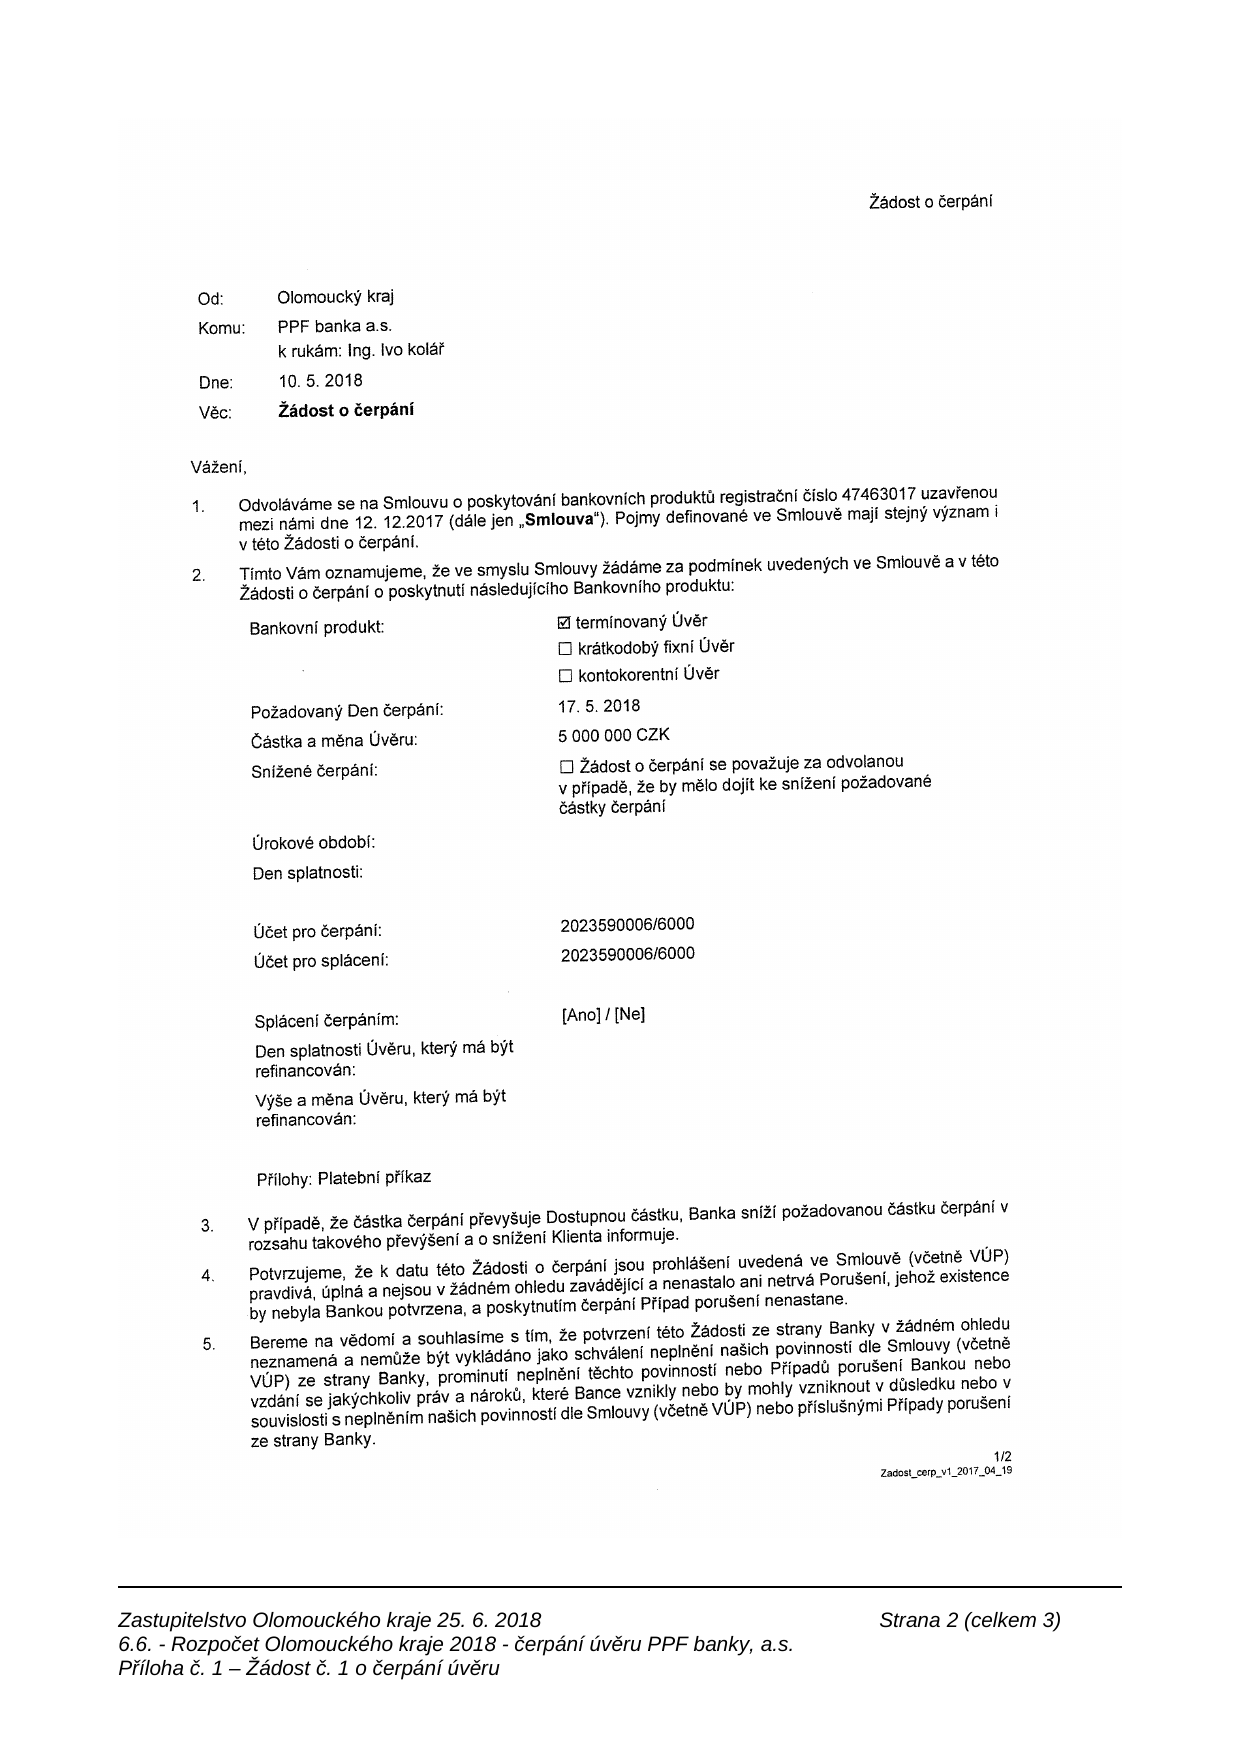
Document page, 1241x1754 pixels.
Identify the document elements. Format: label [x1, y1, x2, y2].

picture [118, 118, 1123, 1538]
